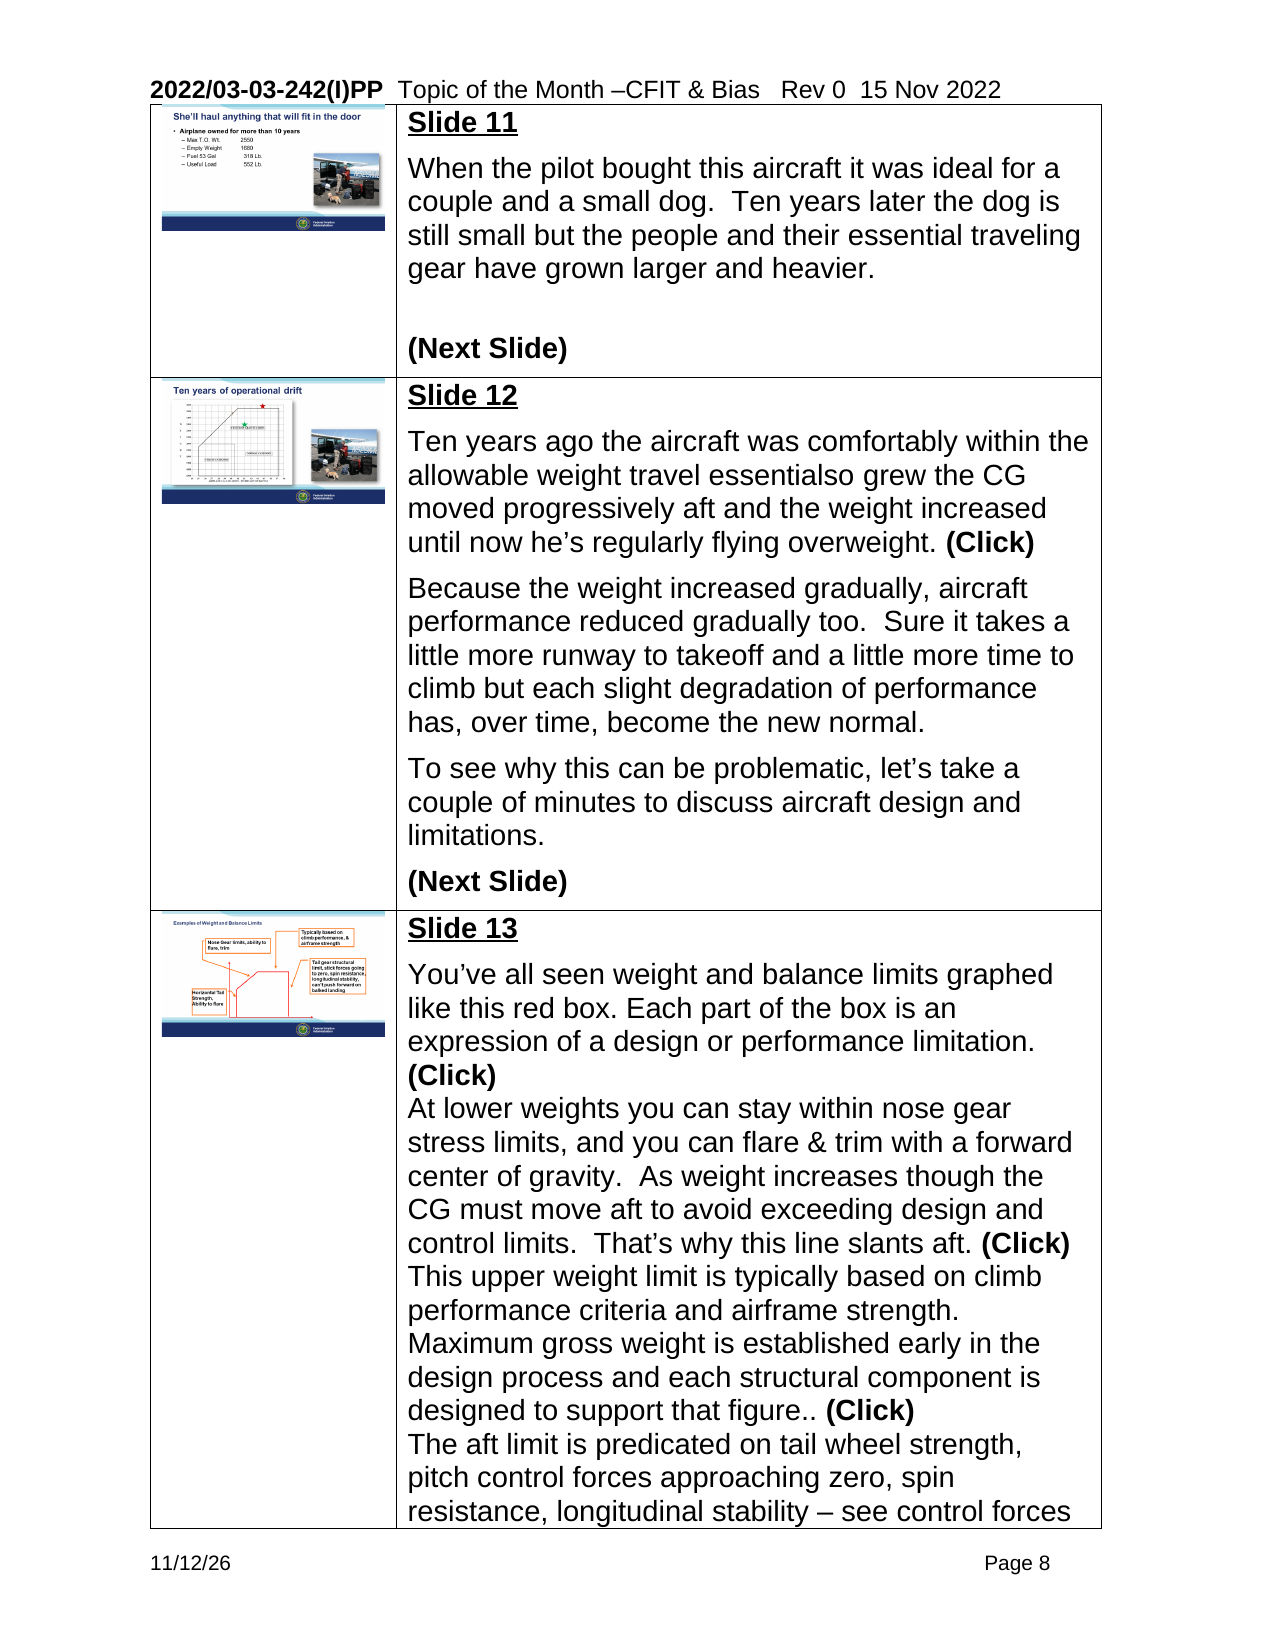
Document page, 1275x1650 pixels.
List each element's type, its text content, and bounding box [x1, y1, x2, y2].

table_cell [151, 105, 396, 377]
table_cell [151, 911, 396, 1527]
picture [161, 378, 385, 504]
picture [161, 104, 385, 231]
picture [161, 911, 385, 1037]
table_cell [397, 911, 1101, 1527]
table_cell Slide 12 Ten years ago the aircraft was comfortably within the allowable weight travel essentialso grew the CG moved progressively aft and the weight increased until now he’s regularly flying overweight. (Click) Because the weight increased gradually, aircraft performance reduced gradually too. Sure it takes a little more runway to takeoff and a little more time to climb but each slight degradation of performance has, over time, become the new normal. To see why this can be problematic, let’s take a couple of minutes to discuss aircraft design and limitations. (Next Slide) [397, 378, 1101, 910]
table_cell [151, 378, 396, 910]
table_cell Slide 11 When the pilot bought this aircraft it was ideal for a couple and a small dog. Ten years later the dog is still small but the people and their essential traveling gear have grown larger and heavier. (Next Slide) [397, 105, 1101, 377]
